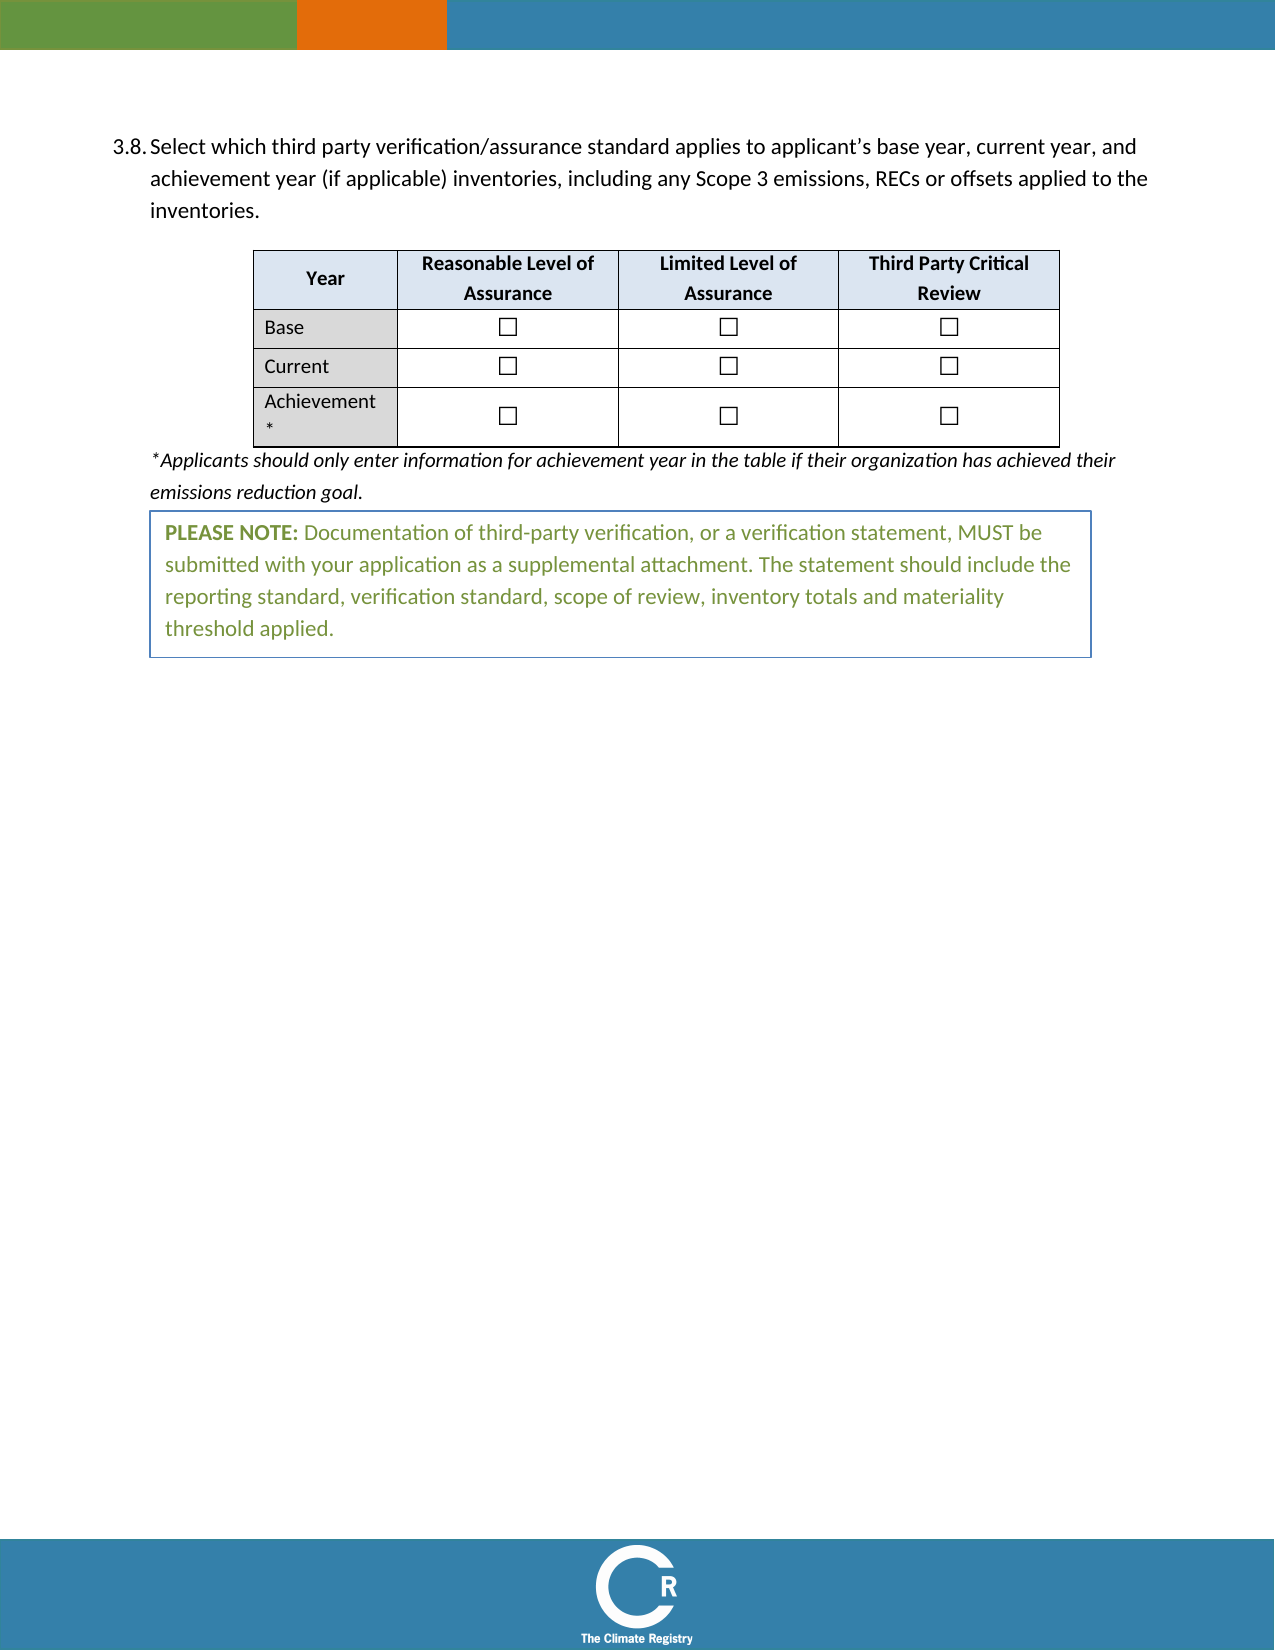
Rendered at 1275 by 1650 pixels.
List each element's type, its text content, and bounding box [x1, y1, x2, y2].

table_cell [398, 349, 618, 387]
table_cell Current [254, 349, 397, 387]
table_header Year [254, 251, 397, 309]
table_header Reasonable Level of Assurance [398, 251, 618, 309]
table_cell [839, 388, 1059, 446]
picture [581, 1545, 693, 1645]
table_cell Base [254, 310, 397, 348]
table_cell [839, 349, 1059, 387]
table_cell Achievement* [254, 388, 397, 446]
table_header Limited Level of Assurance [619, 251, 838, 309]
table_cell [839, 310, 1059, 348]
list Select which third party verification/assurance standard applies to applicant’s base year, current year, and achievement year (if applicable) inventories, including any Scope 3 emissions, RECs or offsets applied to the inventories. [112, 132, 1200, 224]
table_header Third Party Critical Review [839, 251, 1059, 309]
text *Applicants should only enter information for achievement year in the table if their organization has achieved their emissions reduction goal. [150, 447, 1200, 505]
table_cell [619, 310, 838, 348]
table_cell [398, 310, 618, 348]
table_cell [398, 388, 618, 446]
table_cell [619, 388, 838, 446]
table_cell [619, 349, 838, 387]
